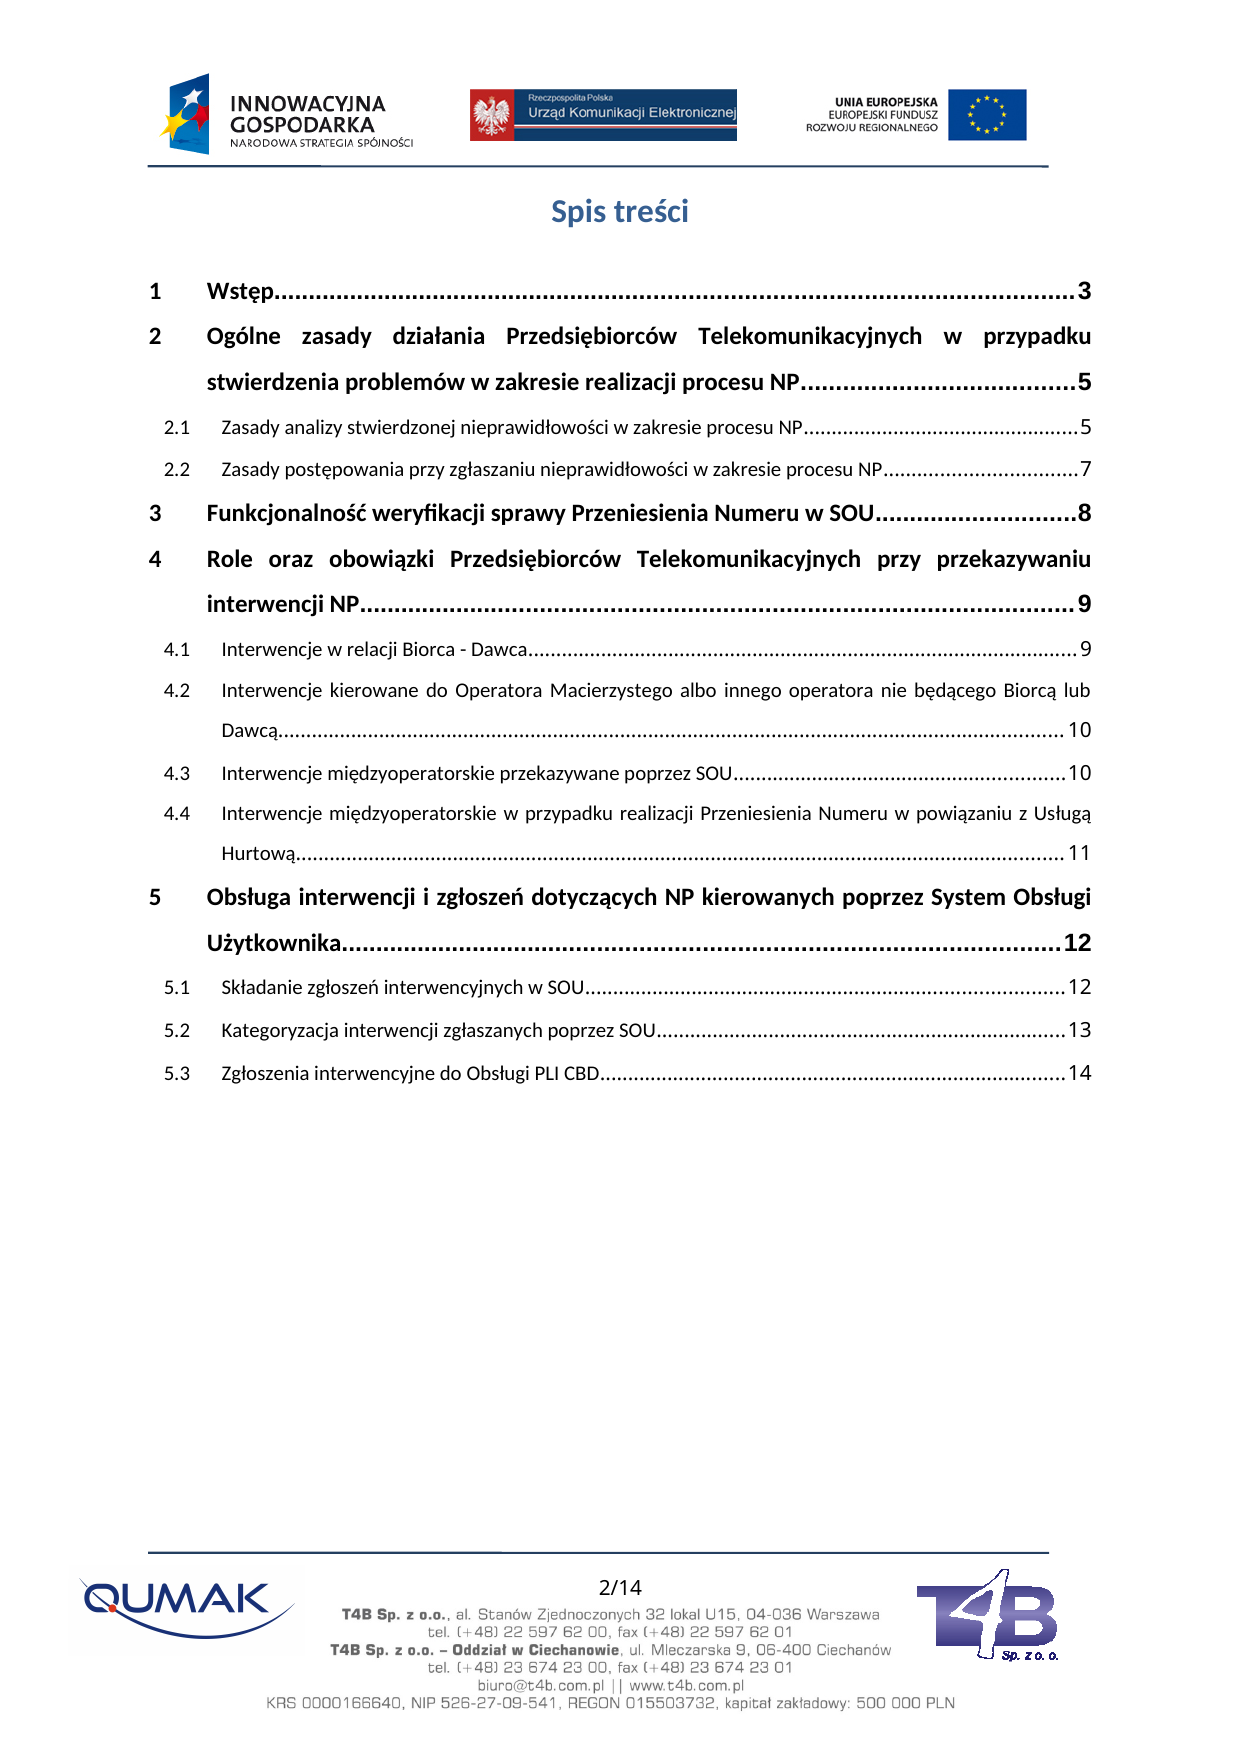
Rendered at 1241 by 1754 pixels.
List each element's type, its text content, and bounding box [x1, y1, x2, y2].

text 2.2 Zasady postępowania przy zgłaszaniu nieprawidłowości w zakresie procesu NP 7 [163, 454, 1093, 483]
text 5.3 Zgłoszenia interwencyjne do Obsługi PLI CBD 14 [163, 1058, 1093, 1086]
text 5.1 Składanie zgłoszeń interwencyjnych w SOU 12 [163, 972, 1093, 1001]
text 2 Ogólne zasady działania Przedsiębiorców Telekomunikacyjnych w przypadku stwierdzenia problemów w zakresie realizacji procesu NP 5 [149, 321, 1093, 397]
text 4.2 Interwencje kierowane do Operatora Macierzystego albo innego operatora nie będącego Biorcą lub Dawcą 10 [163, 677, 1093, 743]
picture [146, 73, 1055, 162]
text 4.4 Interwencje międzyoperatorskie w przypadku realizacji Przeniesienia Numeru w powiązaniu z Usługą Hurtową 11 [163, 800, 1093, 867]
text 5 Obsługa interwencji i zgłoszeń dotyczących NP kierowanych poprzez System Obsługi Użytkownika 12 [149, 881, 1093, 957]
text 2.1 Zasady analizy stwierdzonej nieprawidłowości w zakresie procesu NP 5 [163, 412, 1093, 440]
text 5.2 Kategoryzacja interwencji zgłaszanych poprzez SOU 13 [163, 1015, 1093, 1043]
text 4.3 Interwencje międzyoperatorskie przekazywane poprzez SOU 10 [163, 758, 1093, 786]
text 3 Funkcjonalność weryfikacji sprawy Przeniesienia Numeru w SOU 8 [149, 497, 1093, 528]
text 4 Role oraz obowiązki Przedsiębiorców Telekomunikacyjnych przy przekazywaniu interwencji NP 9 [149, 543, 1093, 619]
picture [64, 1565, 1157, 1736]
text 1 Wstęp 3 [149, 275, 1093, 305]
text 4.1 Interwencje w relacji Biorca - Dawca 9 [163, 634, 1093, 663]
subtitle Spis treści [148, 190, 1093, 231]
